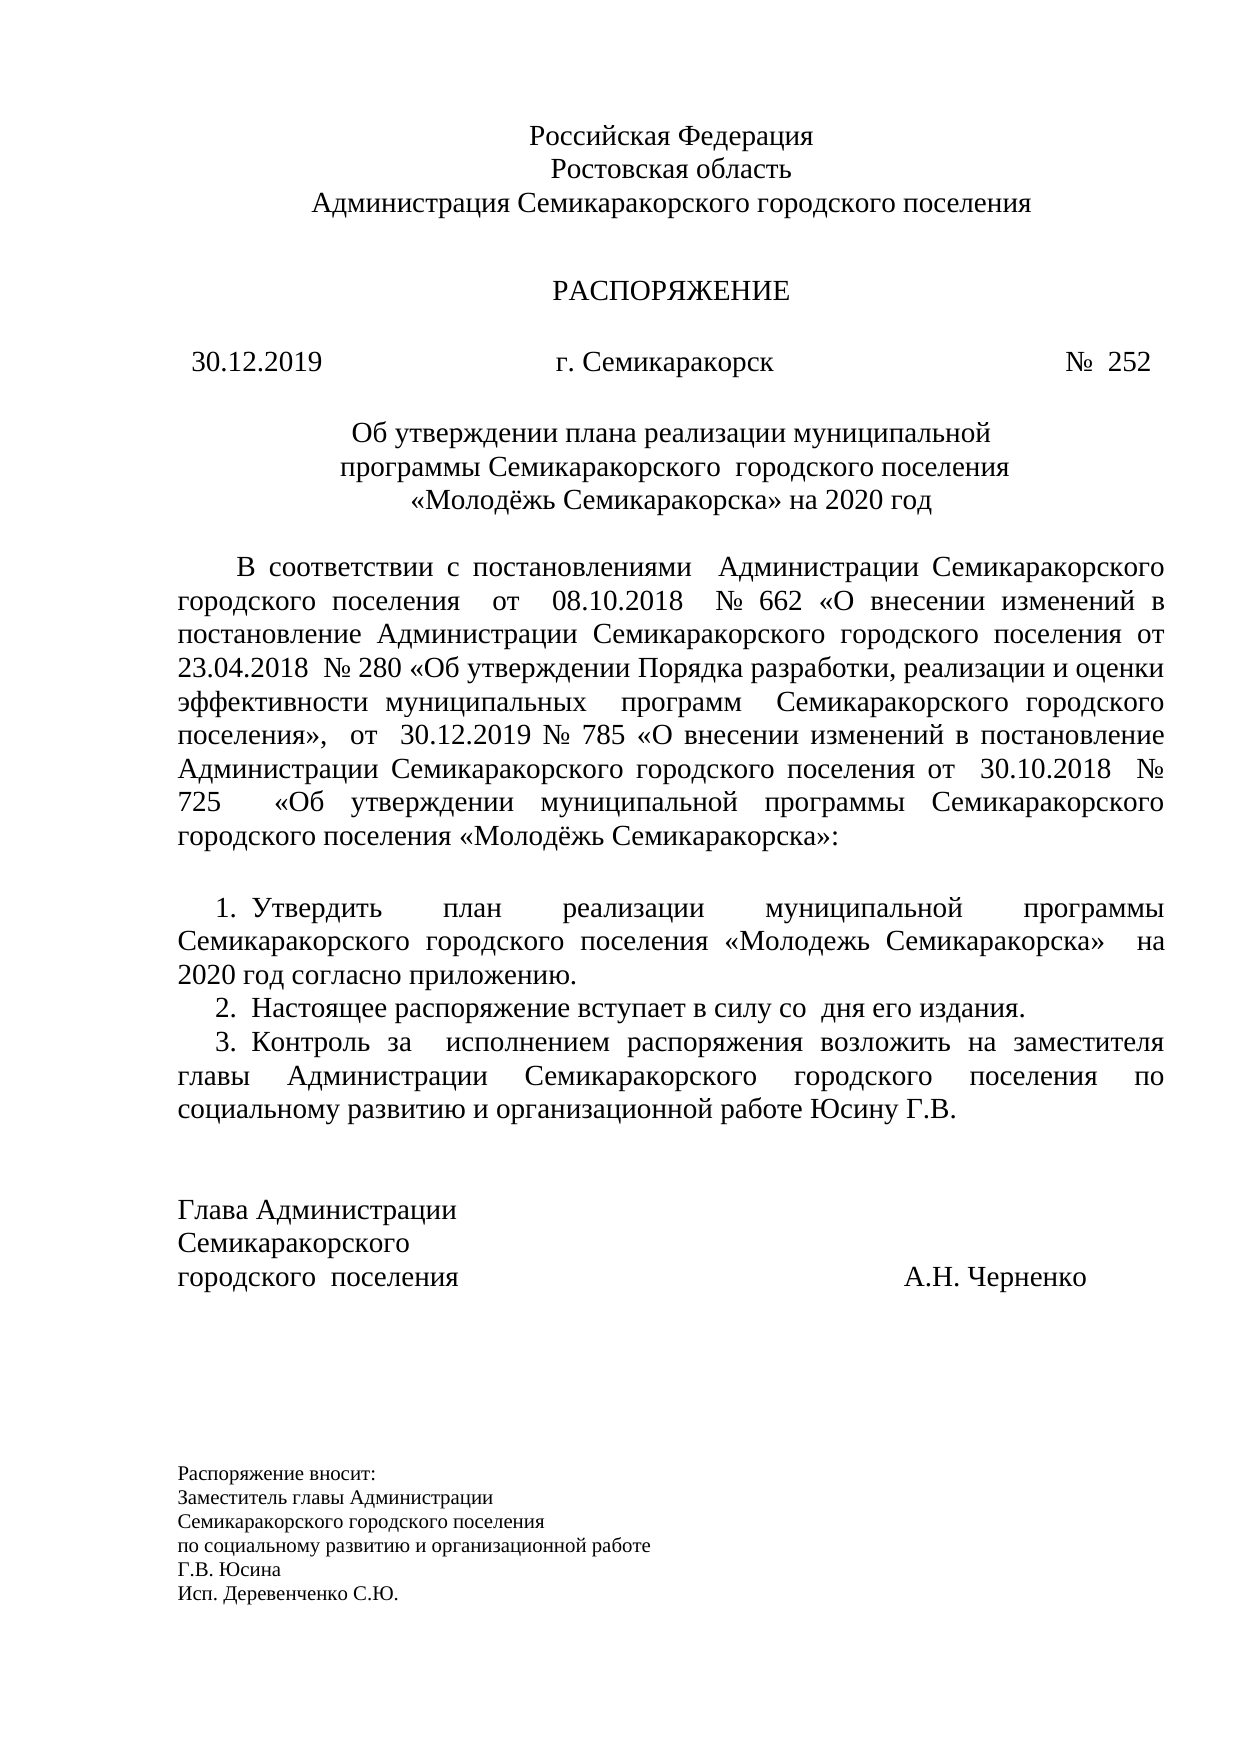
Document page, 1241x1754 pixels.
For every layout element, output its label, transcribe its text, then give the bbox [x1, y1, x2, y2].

text РАСПОРЯЖЕНИЕ [177, 273, 1165, 307]
text Семикаракорского [177, 1225, 1165, 1259]
text Семикаракорского городского поселения [177, 1509, 1165, 1533]
title Утвердить план реализации муниципальной программы Семикаракорского городского поселения «Молодежь Семикаракорска» на 2020 год согласно приложению. [177, 890, 1165, 991]
text Российская Федерация [177, 118, 1165, 152]
text Распоряжение вносит: [177, 1461, 1165, 1484]
title «Молодёжь Семикаракорска» на 2020 год [177, 482, 1165, 516]
text Глава Администрации [177, 1192, 1165, 1225]
title Контроль за исполнением распоряжения возложить на заместителя главы Администрации Семикаракорского городского поселения по социальному развитию и организационной работе Юсину Г.В. [177, 1024, 1165, 1125]
title программы Семикаракорского городского поселения [177, 449, 1165, 482]
text В соответствии с постановлениями Администрации Семикаракорского городского поселения от 08.10.2018 № 662 «О внесении изменений в постановление Администрации Семикаракорского городского поселения от 23.04.2018 № 280 «Об утверждении Порядка разработки, реализации и оценки эффективности муниципальных программ Семикаракорского городского поселения», от 30.12.2019 № 785 «О внесении изменений в постановление Администрации Семикаракорского городского поселения от 30.10.2018 № 725 «Об утверждении муниципальной программы Семикаракорского городского поселения «Молодёжь Семикаракорска»: [177, 583, 1165, 851]
text Г.В. Юсина [177, 1557, 1165, 1581]
text Исп. Деревенченко С.Ю. [177, 1581, 1165, 1605]
text 30.12.2019 г. Семикаракорск № 252 [177, 344, 1165, 378]
title Настоящее распоряжение вступает в силу со дня его издания. [177, 991, 1165, 1024]
title Об утверждении плана реализации муниципальной [177, 415, 1165, 449]
text Администрация Семикаракорского городского поселения [177, 185, 1165, 219]
text Заместитель главы Администрации [177, 1484, 1165, 1509]
text Ростовская область [177, 152, 1165, 185]
text городского поселения А.Н. Черненко [177, 1259, 1165, 1292]
text по социальному развитию и организационной работе [177, 1533, 1165, 1557]
